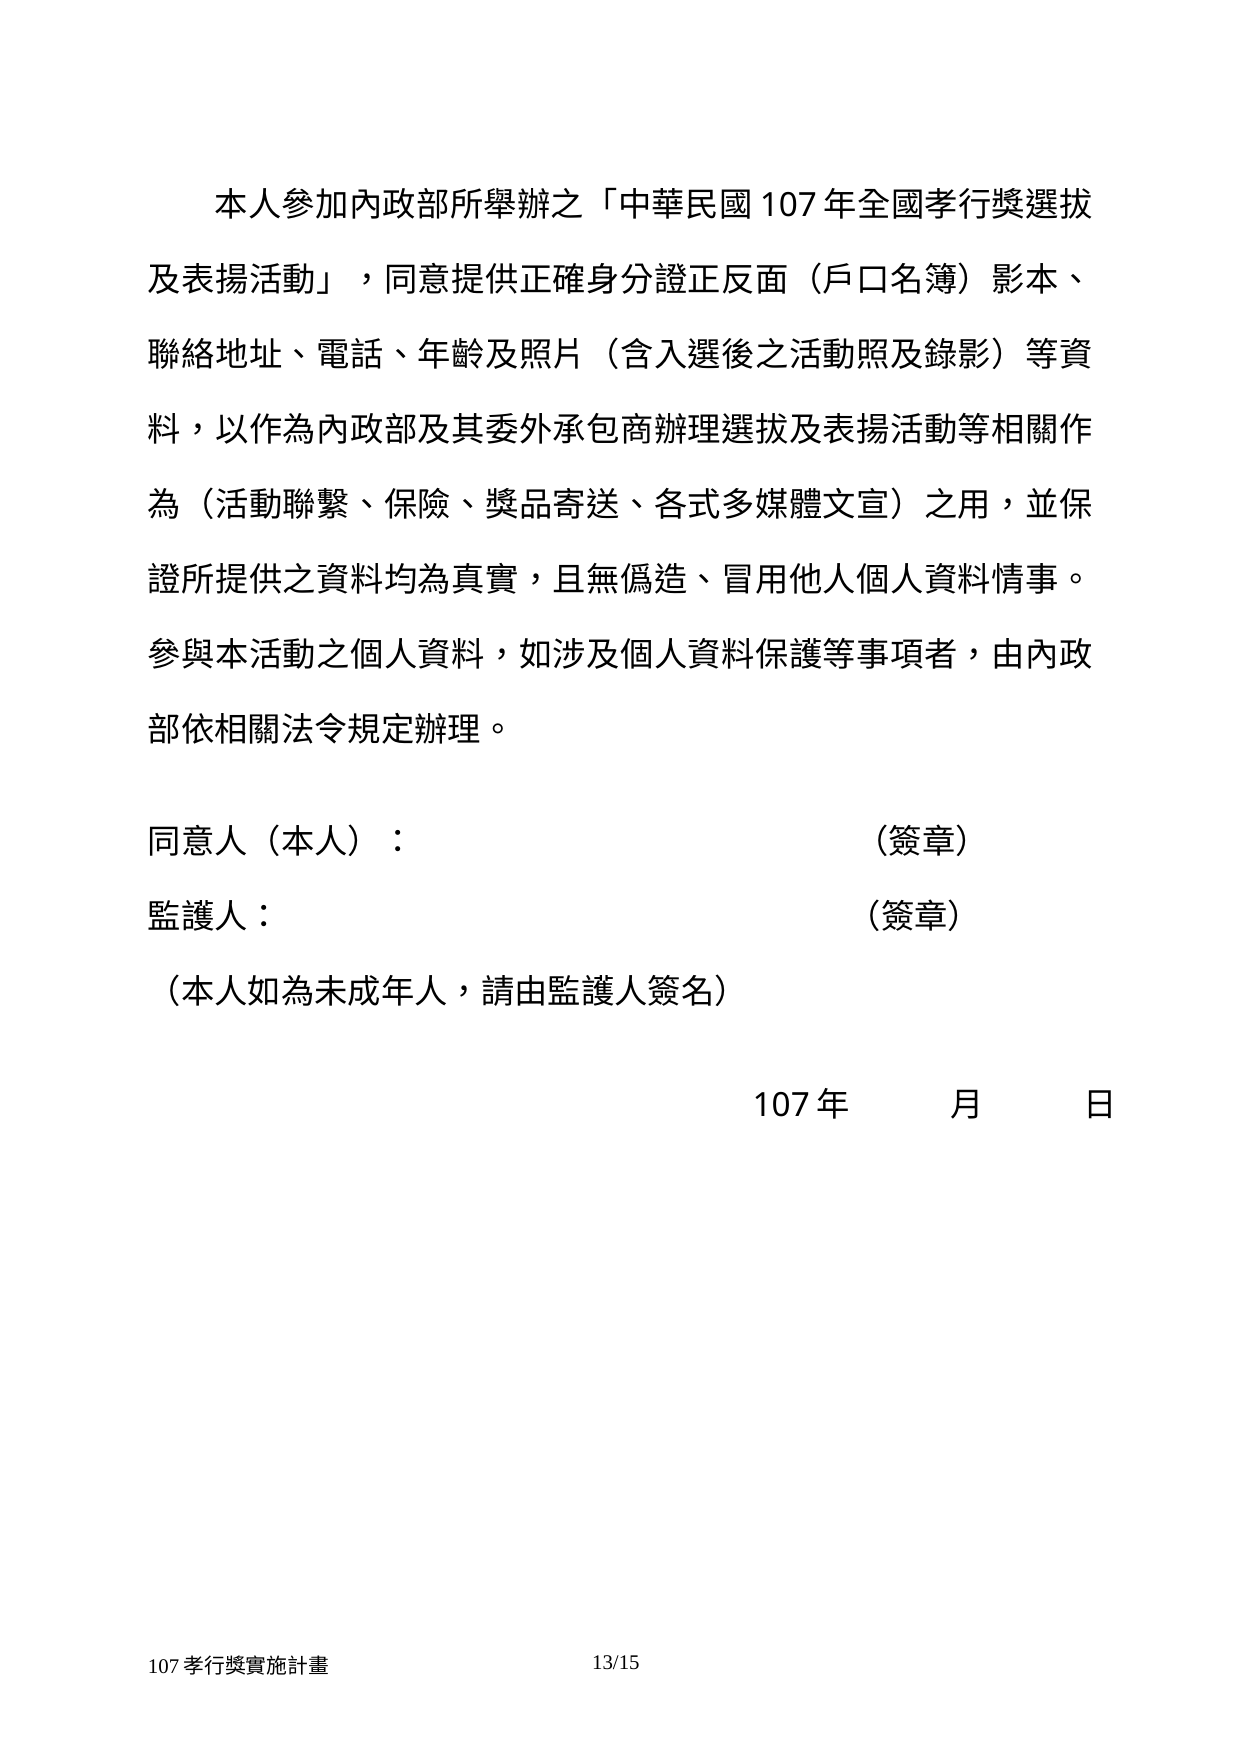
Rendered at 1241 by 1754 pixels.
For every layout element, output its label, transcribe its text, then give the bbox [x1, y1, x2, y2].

text 本人參加內政部所舉辦之「中華民國107年全國孝行獎選拔及表揚活動」，同意提供正確身分證正反面（戶口名簿）影本、聯絡地址、電話、年齡及照片（含入選後之活動照及錄影）等資料，以作為內政部及其委外承包商辦理選拔及表揚活動等相關作為（活動聯繫、保險、獎品寄送、各式多媒體文宣）之用，並保證所提供之資料均為真實，且無僞造、冒用他人個人資料情事。參與本活動之個人資料，如涉及個人資料保護等事項者，由內政部依相關法令規定辦理。 [148, 164, 1092, 764]
text 監護人： （簽章） [148, 877, 1092, 952]
text 同意人（本人）： （簽章） [148, 802, 1092, 877]
text （本人如為未成年人，請由監護人簽名） [148, 952, 1092, 1027]
text 107年 月 日 [148, 1064, 1116, 1139]
